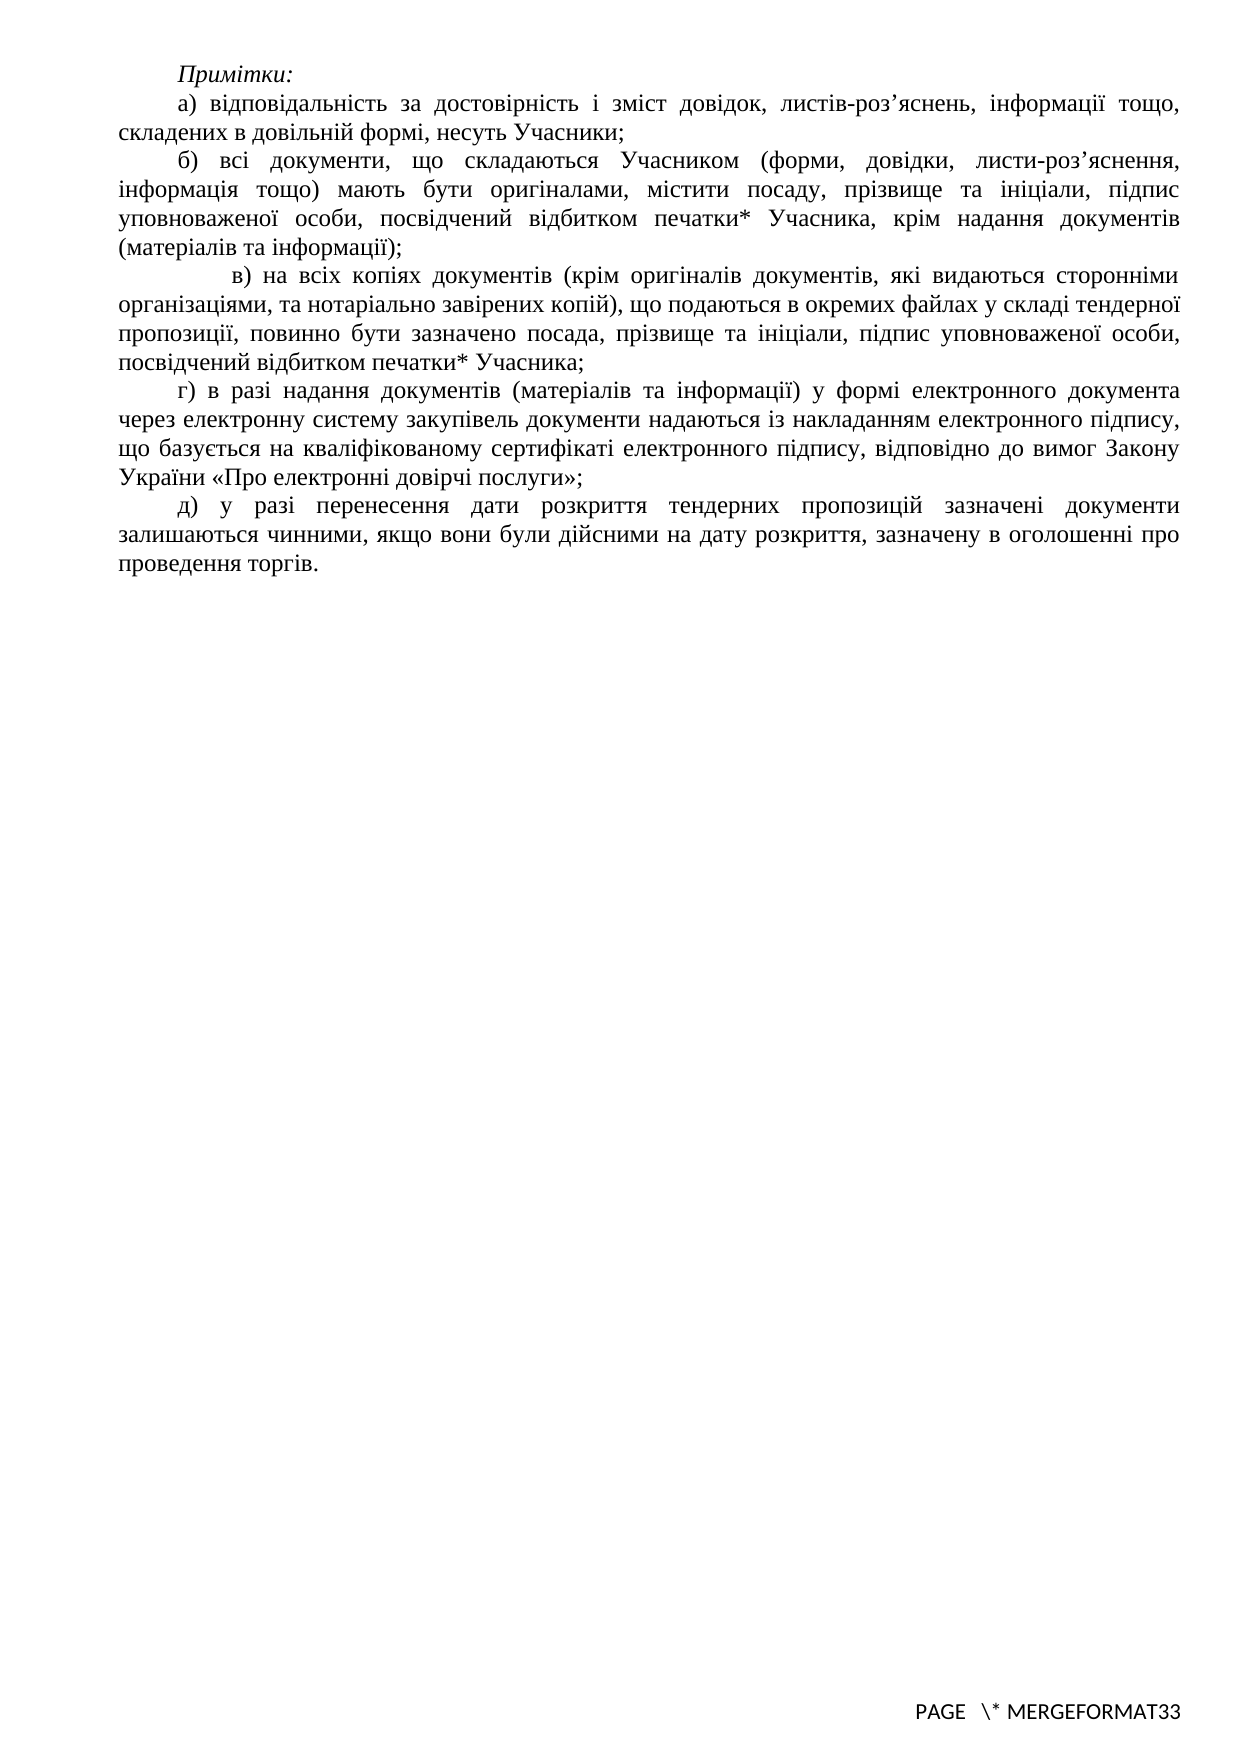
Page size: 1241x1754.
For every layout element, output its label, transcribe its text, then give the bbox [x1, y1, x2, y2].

text г) в разі надання документів (матеріалів та інформації) у формі електронного документа через електронну систему закупівель документи надаються із накладанням електронного підпису, що базується на кваліфікованому сертифікаті електронного підпису, відповідно до вимог Закону України «Про електронні довірчі послуги»; [118, 375, 1181, 490]
text б) всі документи, що складаються Учасником (форми, довідки, листи-роз’яснення, інформація тощо) мають бути оригіналами, містити посаду, прізвище та ініціали, підпис уповноваженої особи, посвідчений відбитком печатки* Учасника, крім надання документів (матеріалів та інформації); [118, 145, 1181, 260]
text а) відповідальність за достовірність і зміст довідок, листів-роз’яснень, інформації тощо, складених в довільній формі, несуть Учасники; [118, 88, 1181, 145]
text Примітки: [118, 59, 1181, 88]
text в) на всіх копіях документів (крім оригіналів документів, які видаються сторонніми організаціями, та нотаріально завірених копій), що подаються в окремих файлах у складі тендерної пропозиції, повинно бути зазначено посада, прізвище та ініціали, підпис уповноваженої особи, посвідчений відбитком печатки* Учасника; [118, 260, 1181, 375]
text д) у разі перенесення дати розкриття тендерних пропозицій зазначені документи залишаються чинними, якщо вони були дійсними на дату розкриття, зазначену в оголошенні про проведення торгів. [118, 490, 1181, 577]
